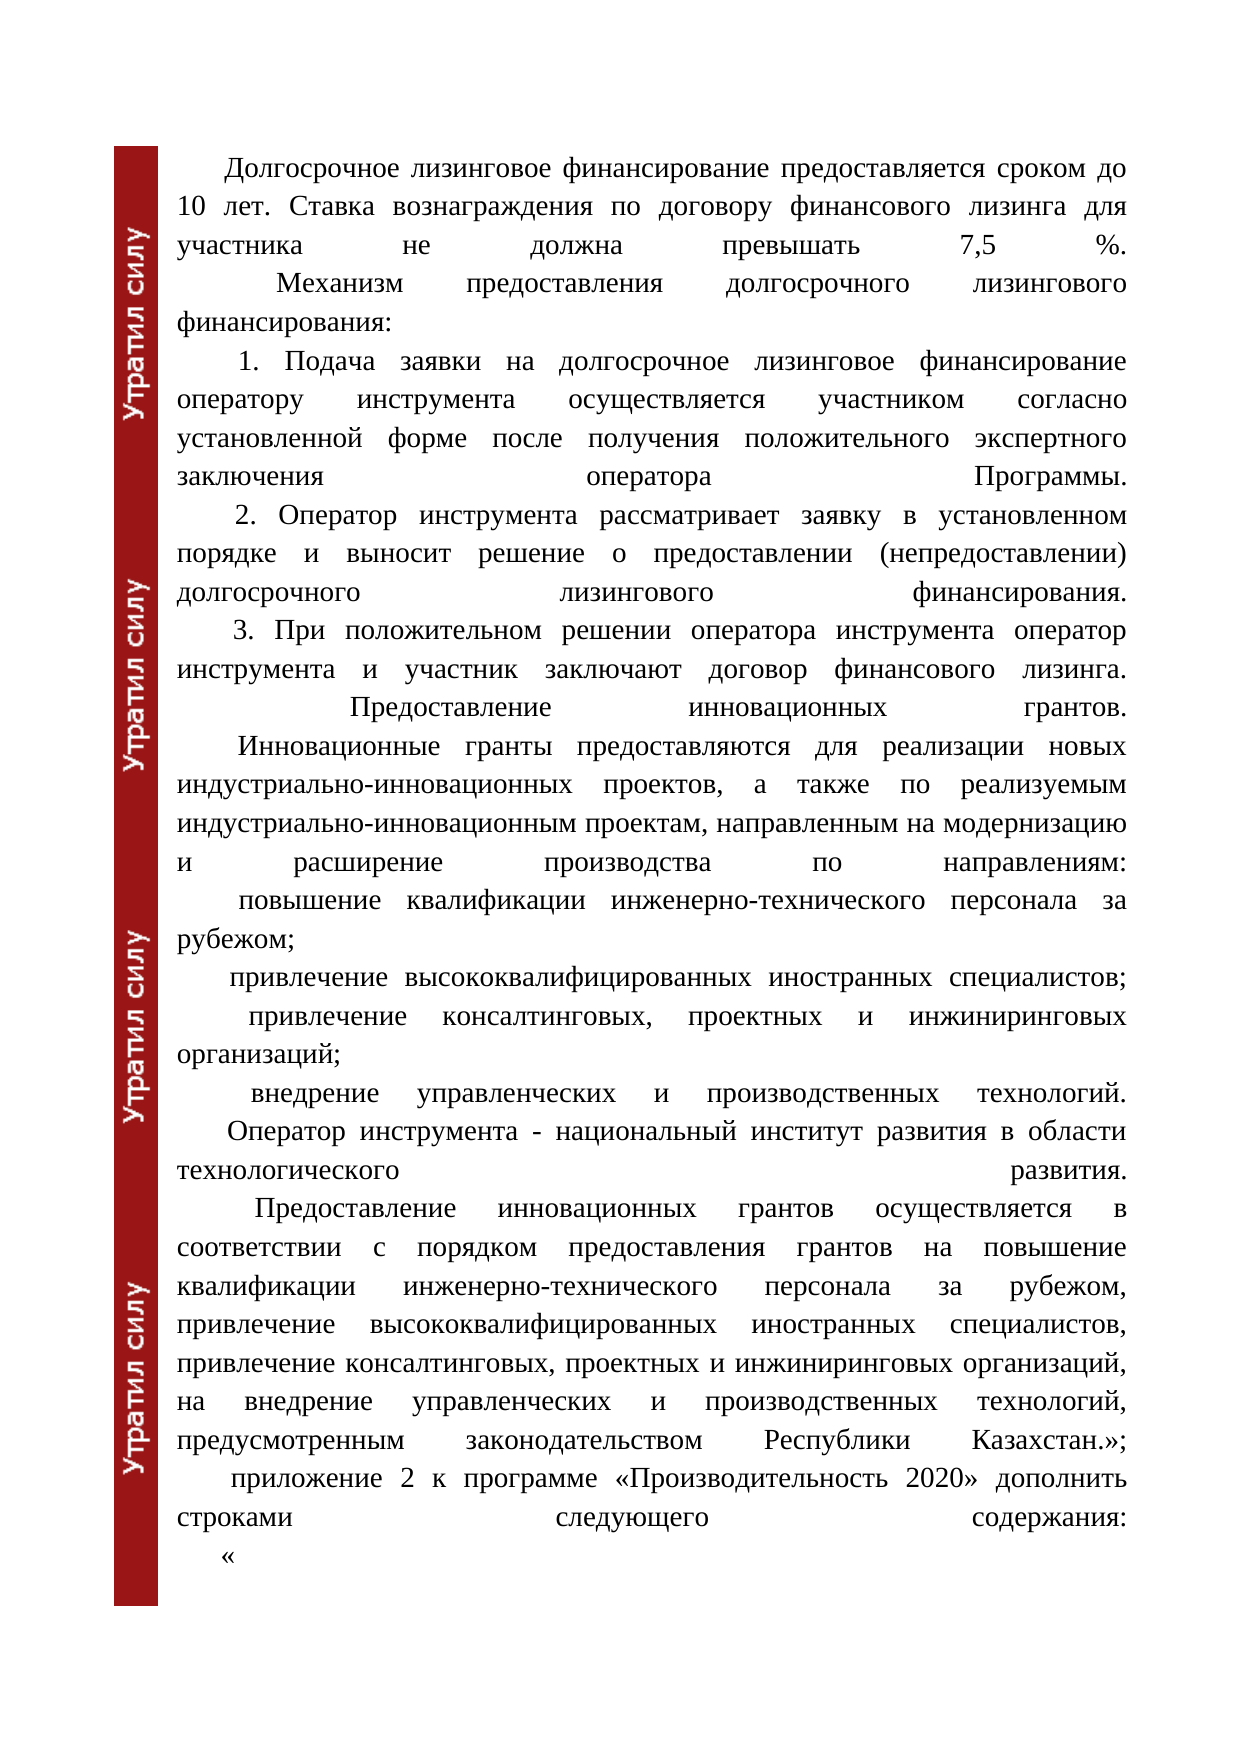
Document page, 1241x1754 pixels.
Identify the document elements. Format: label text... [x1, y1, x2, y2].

picture [114, 1571, 158, 1606]
picture [114, 146, 158, 150]
